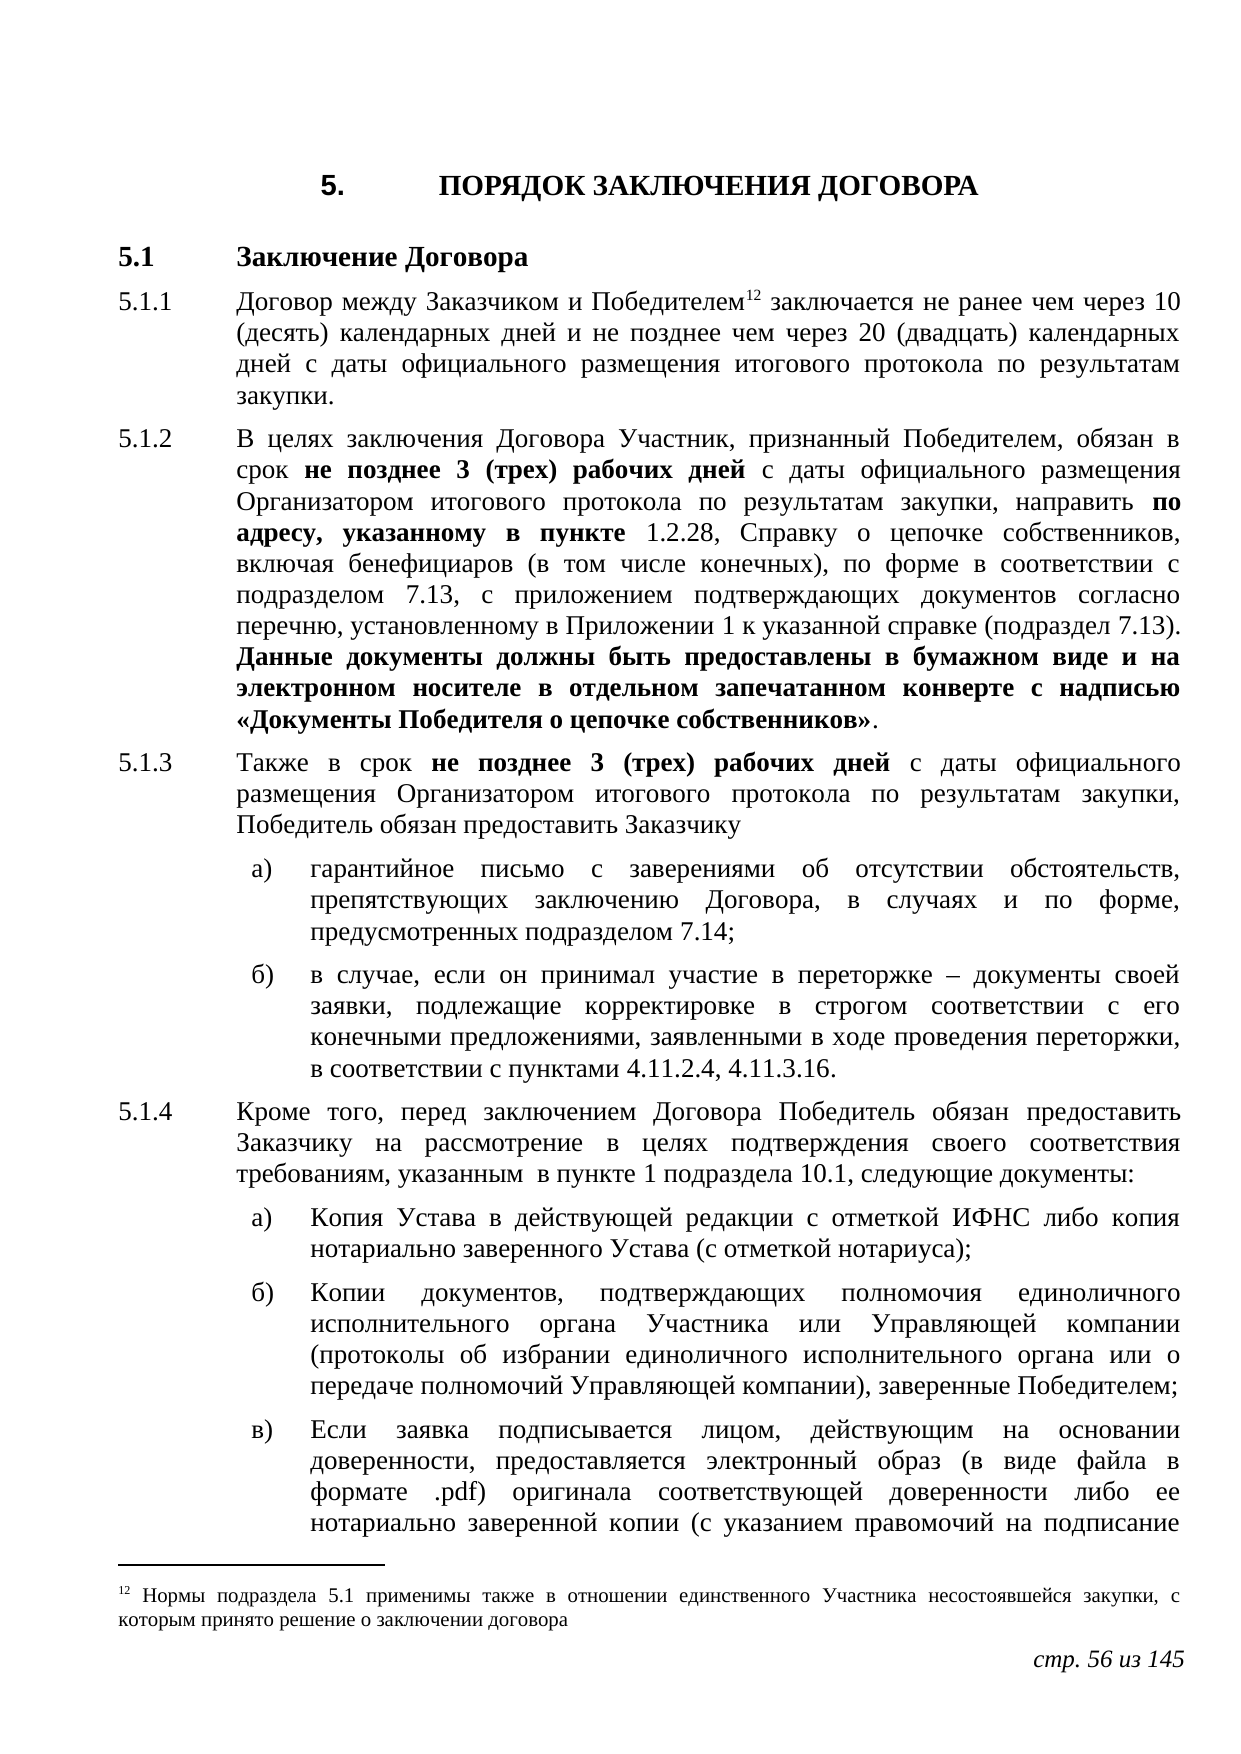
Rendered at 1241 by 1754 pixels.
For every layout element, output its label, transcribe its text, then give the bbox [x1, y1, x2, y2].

list в случае, если он принимал участие в переторжке – документы своей заявки, подлежащие корректировке в строгом соответствии с его конечными предложениями, заявленными в ходе проведения переторжки, в соответствии с пунктами 4.11.2.4, 4.11.3.16. [251, 958, 1181, 1083]
text Также в срок не позднее 3 (трех) рабочих дней с даты официального размещения Организатором итогового протокола по результатам закупки, Победитель обязан предоставить Заказчику [118, 746, 1181, 840]
list Копии документов, подтверждающих полномочия единоличного исполнительного органа Участника или Управляющей компании (протоколы об избрании единоличного исполнительного органа или о передаче полномочий Управляющей компании), заверенные Победителем; [251, 1276, 1181, 1401]
subtitle Заключение Договора [118, 239, 1181, 273]
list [251, 1413, 1181, 1538]
list гарантийное письмо с заверениями об отсутствии обстоятельств, препятствующих заключению Договора, в случаях и по форме, предусмотренных подразделом 7.14; [251, 852, 1181, 946]
text Кроме того, перед заключением Договора Победитель обязан предоставить Заказчику на рассмотрение в целях подтверждения своего соответствия требованиям, указанным в пункте 1 подраздела 10.1, следующие документы: [118, 1095, 1181, 1189]
text В целях заключения Договора Участник, признанный Победителем, обязан в срок не позднее 3 (трех) рабочих дней с даты официального размещения Организатором итогового протокола по результатам закупки, направить по адресу, указанному в пункте 1.2.28, Справку о цепочке собственников, включая бенефициаров (в том числе конечных), по форме в соответствии с подразделом 7.13, с приложением подтверждающих документов согласно перечню, установленному в Приложении 1 к указанной справке (подраздел 7.13). Данные документы должны быть предоставлены в бумажном виде и на электронном носителе в отдельном запечатанном конверте с надписью «Документы Победителя о цепочке собственников». [118, 422, 1181, 734]
subtitle ПОРЯДОК ЗАКЛЮЧЕНИЯ ДОГОВОРА [118, 168, 1181, 202]
list Копия Устава в действующей редакции с отметкой ИФНС либо копия нотариально заверенного Устава (с отметкой нотариуса); [251, 1201, 1181, 1263]
text Договор между Заказчиком и Победителем заключается не ранее чем через 10 (десять) календарных дней и не позднее чем через 20 (двадцать) календарных дней с даты официального размещения итогового протокола по результатам закупки. [118, 285, 1181, 410]
